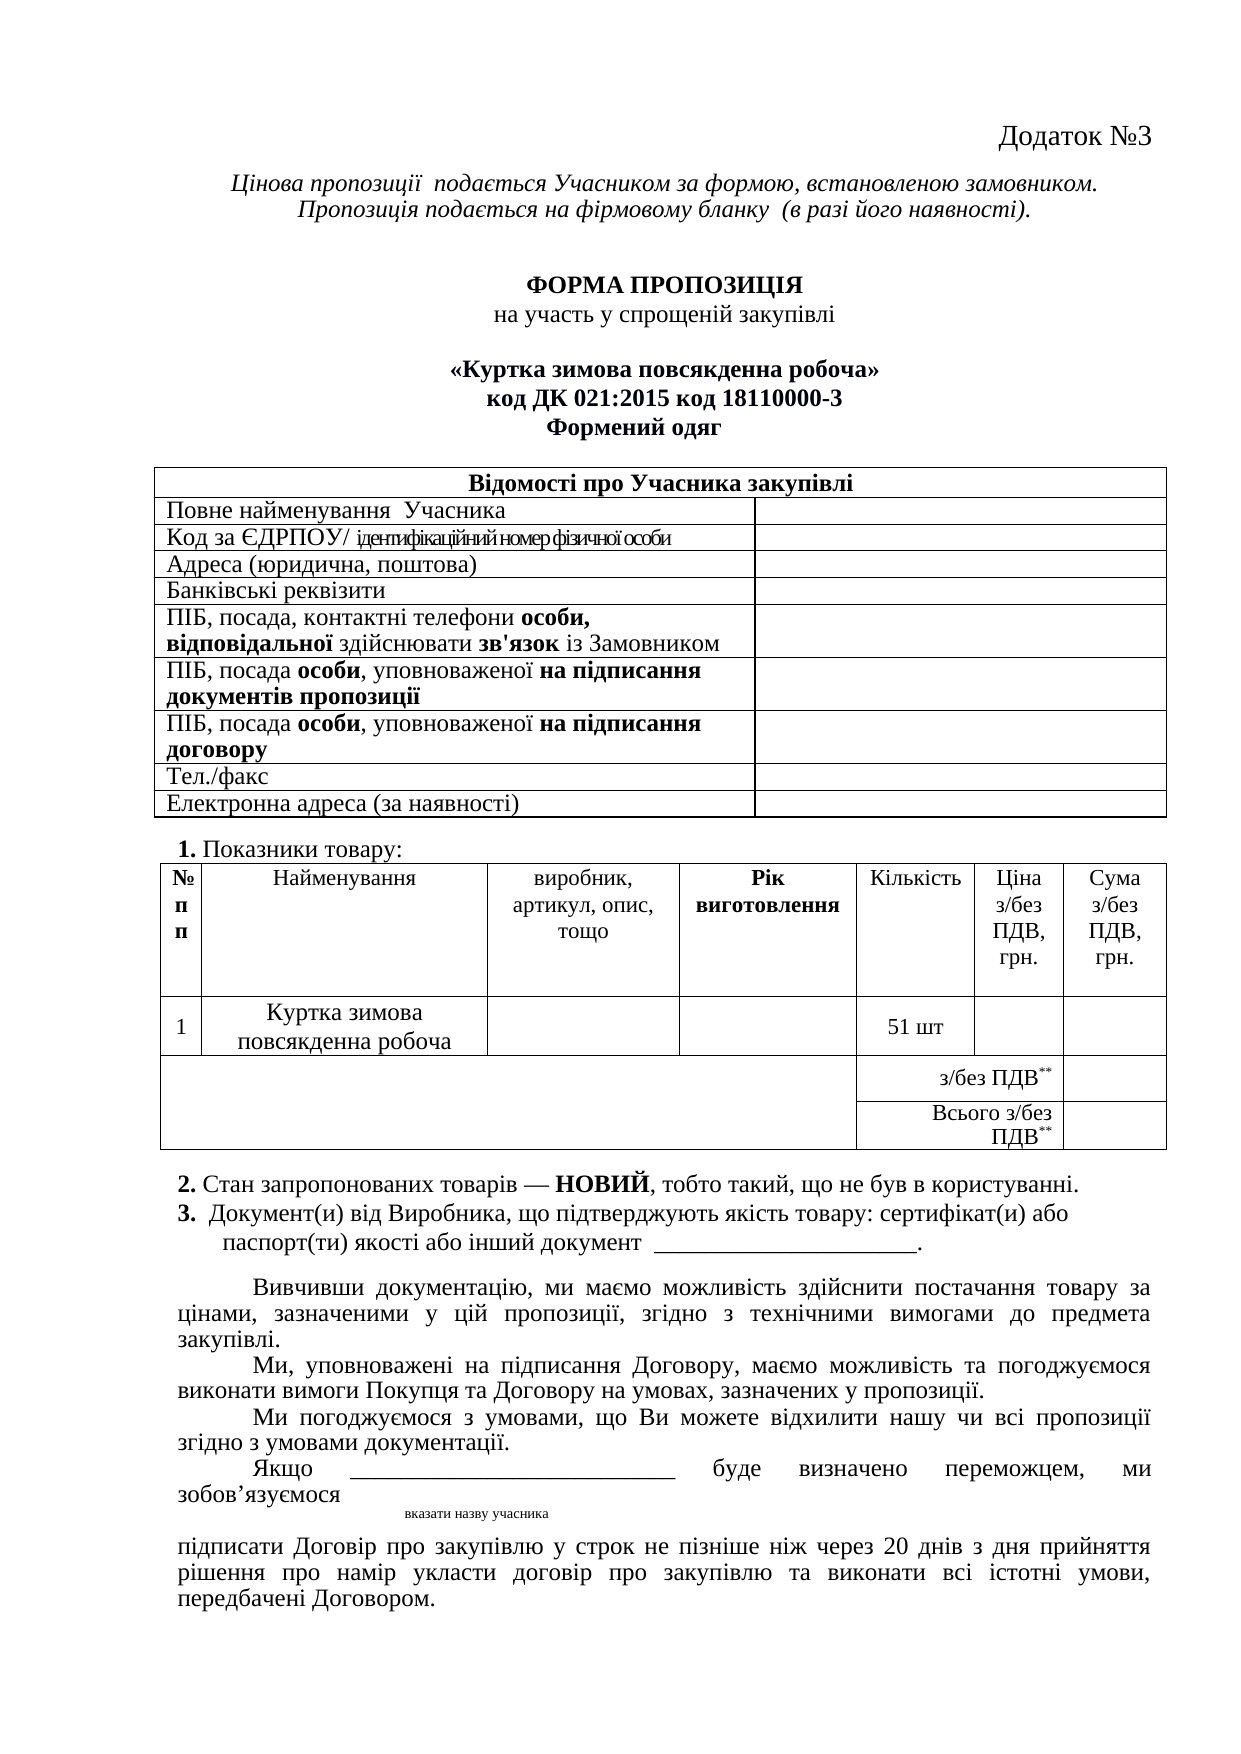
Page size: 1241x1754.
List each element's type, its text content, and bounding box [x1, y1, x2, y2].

table_cell [488, 997, 679, 1055]
table_cell Всього з/без ПДВ** [857, 1102, 1063, 1149]
table_cell [1064, 997, 1166, 1055]
list на участь у спрощеній закупівлі [177, 299, 1152, 328]
table_cell [680, 997, 856, 1055]
table_cell [756, 791, 1166, 816]
table_cell ПІБ, посада особи, уповноваженої на підписання договору [155, 711, 754, 763]
table_cell [756, 525, 1166, 550]
table_cell [756, 551, 1166, 577]
table_header Найменування [202, 864, 487, 996]
text 1. Показники товару: [177, 834, 1152, 863]
table_cell [756, 711, 1166, 763]
text Вивчивши документацію, ми маємо можливість здійснити постачання товару за цінами, зазначеними у цій пропозиції, згідно з технічними вимогами до предмета закупівлі. [177, 1275, 1152, 1353]
table_header виробник, артикул, опис, тощо [488, 864, 679, 996]
table_header Кількість [857, 864, 974, 996]
table_cell [1064, 1056, 1166, 1101]
table_cell [756, 658, 1166, 710]
table_cell ПІБ, посада, контактні телефони особи, відповідальної здійснювати зв'язок із Замовником [155, 605, 754, 657]
table_cell [756, 498, 1166, 523]
text 2. Стан запропонованих товарів — НОВИЙ, тобто такий, що не був в користуванні. [177, 1169, 1152, 1198]
table_cell [756, 764, 1166, 789]
table_header № пп [161, 864, 201, 996]
table_cell [756, 605, 1166, 657]
table_cell з/без ПДВ** [857, 1056, 1063, 1101]
text вказати назву учасника [177, 1508, 1152, 1534]
table_cell [975, 997, 1063, 1055]
table_cell Код за ЄДРПОУ/ ідентифікаційний номер фізичної особи [155, 525, 754, 550]
table_cell Куртка зимова повсякденна робоча [202, 997, 487, 1055]
text «Куртка зимова повсякденна робоча» [177, 354, 1152, 383]
table_header Ціна з/без ПДВ, грн. [975, 864, 1063, 996]
table_cell Банківські реквізити [155, 578, 754, 604]
table_cell ПІБ, посада особи, уповноваженої на підписання документів пропозиції [155, 658, 754, 710]
text Формений одяг [472, 412, 1152, 441]
text Ми погоджуємося з умовами, що Ви можете відхилити нашу чи всі пропозиції згідно з умовами документації. [177, 1404, 1152, 1456]
table_cell Електронна адреса (за наявності) [155, 791, 754, 816]
table_cell [756, 578, 1166, 604]
list 3. Документ(и) від Виробника, що підтверджують якість товару: сертифікат(и) або паспорт(ти) якості або інший документ _____________________. [177, 1198, 1152, 1256]
table_header Сума з/без ПДВ, грн. [1064, 864, 1166, 996]
table_cell Адреса (юридична, поштова) [155, 551, 754, 577]
text код ДК 021:2015 код 18110000-3 [177, 383, 1152, 412]
table_cell [1064, 1102, 1166, 1149]
text Якщо __________________________ буде визначено переможцем, ми зобов’язуємося [177, 1456, 1152, 1508]
table_cell 1 [161, 997, 201, 1055]
table_cell Повне найменування Учасника [155, 498, 754, 523]
text Ми, уповноважені на підписання Договору, маємо можливість та погоджуємося виконати вимоги Покупця та Договору на умовах, зазначених у пропозиції. [177, 1353, 1152, 1404]
table_cell Тел./факс [155, 764, 754, 789]
table_cell [161, 1056, 856, 1149]
text підписати Договір про закупівлю у строк не пізніше ніж через 20 днів з дня прийняття рішення про намір укласти договір про закупівлю та виконати всі істотні умови, передбачені Договором. [177, 1534, 1152, 1611]
table_cell 51 шт [857, 997, 974, 1055]
table_header Рік виготовлення [680, 864, 856, 996]
text ФОРМА ПРОПОЗИЦІя [177, 270, 1152, 299]
text Цінова пропозиції подається Учасником за формою, встановленою замовником. [177, 171, 1152, 197]
text Додаток №3 [177, 118, 1152, 152]
table_header Відомості про Учасника закупівлі [155, 468, 1166, 497]
text Пропозиція подається на фірмовому бланку (в разі його наявності). [177, 197, 1152, 222]
